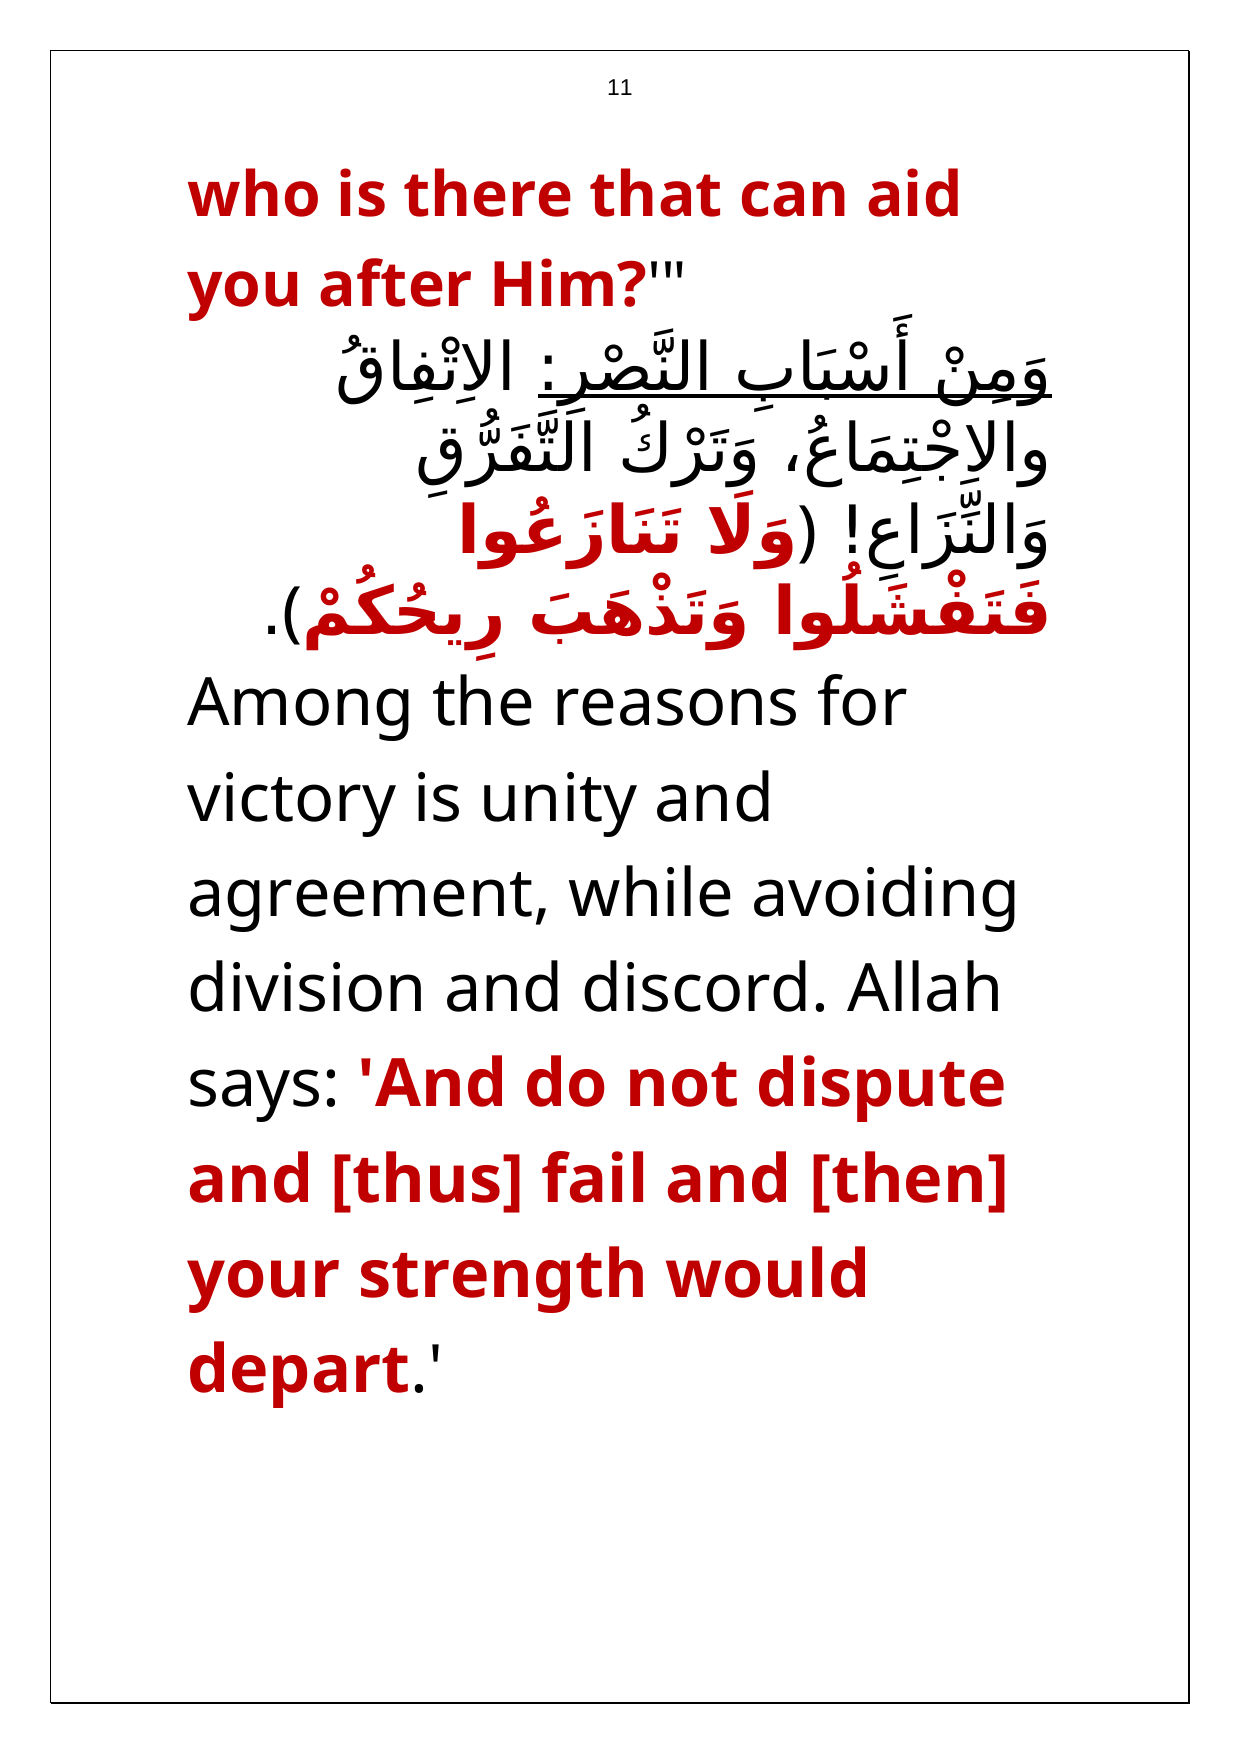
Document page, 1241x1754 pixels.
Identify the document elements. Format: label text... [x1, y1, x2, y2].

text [187, 150, 1052, 324]
text Among the reasons for victory is unity and agreement, while avoiding division and discord. Allah says: 'And do not dispute and [thus] fail and [then] your strength would depart.' [187, 654, 1052, 1412]
text وَمِنْ أَسْبَابِ النَّصْرِ: الاِتْفِاقُ والاِجْتِمَاعُ، وَتَرْكُ التَّفَرُّقِ وَالنِّزَاعِ! ﴿وَلَا تَنَازَعُوا فَتَفْشَلُوا وَتَذْهَبَ رِيحُكُمْ﴾. [187, 328, 1052, 651]
